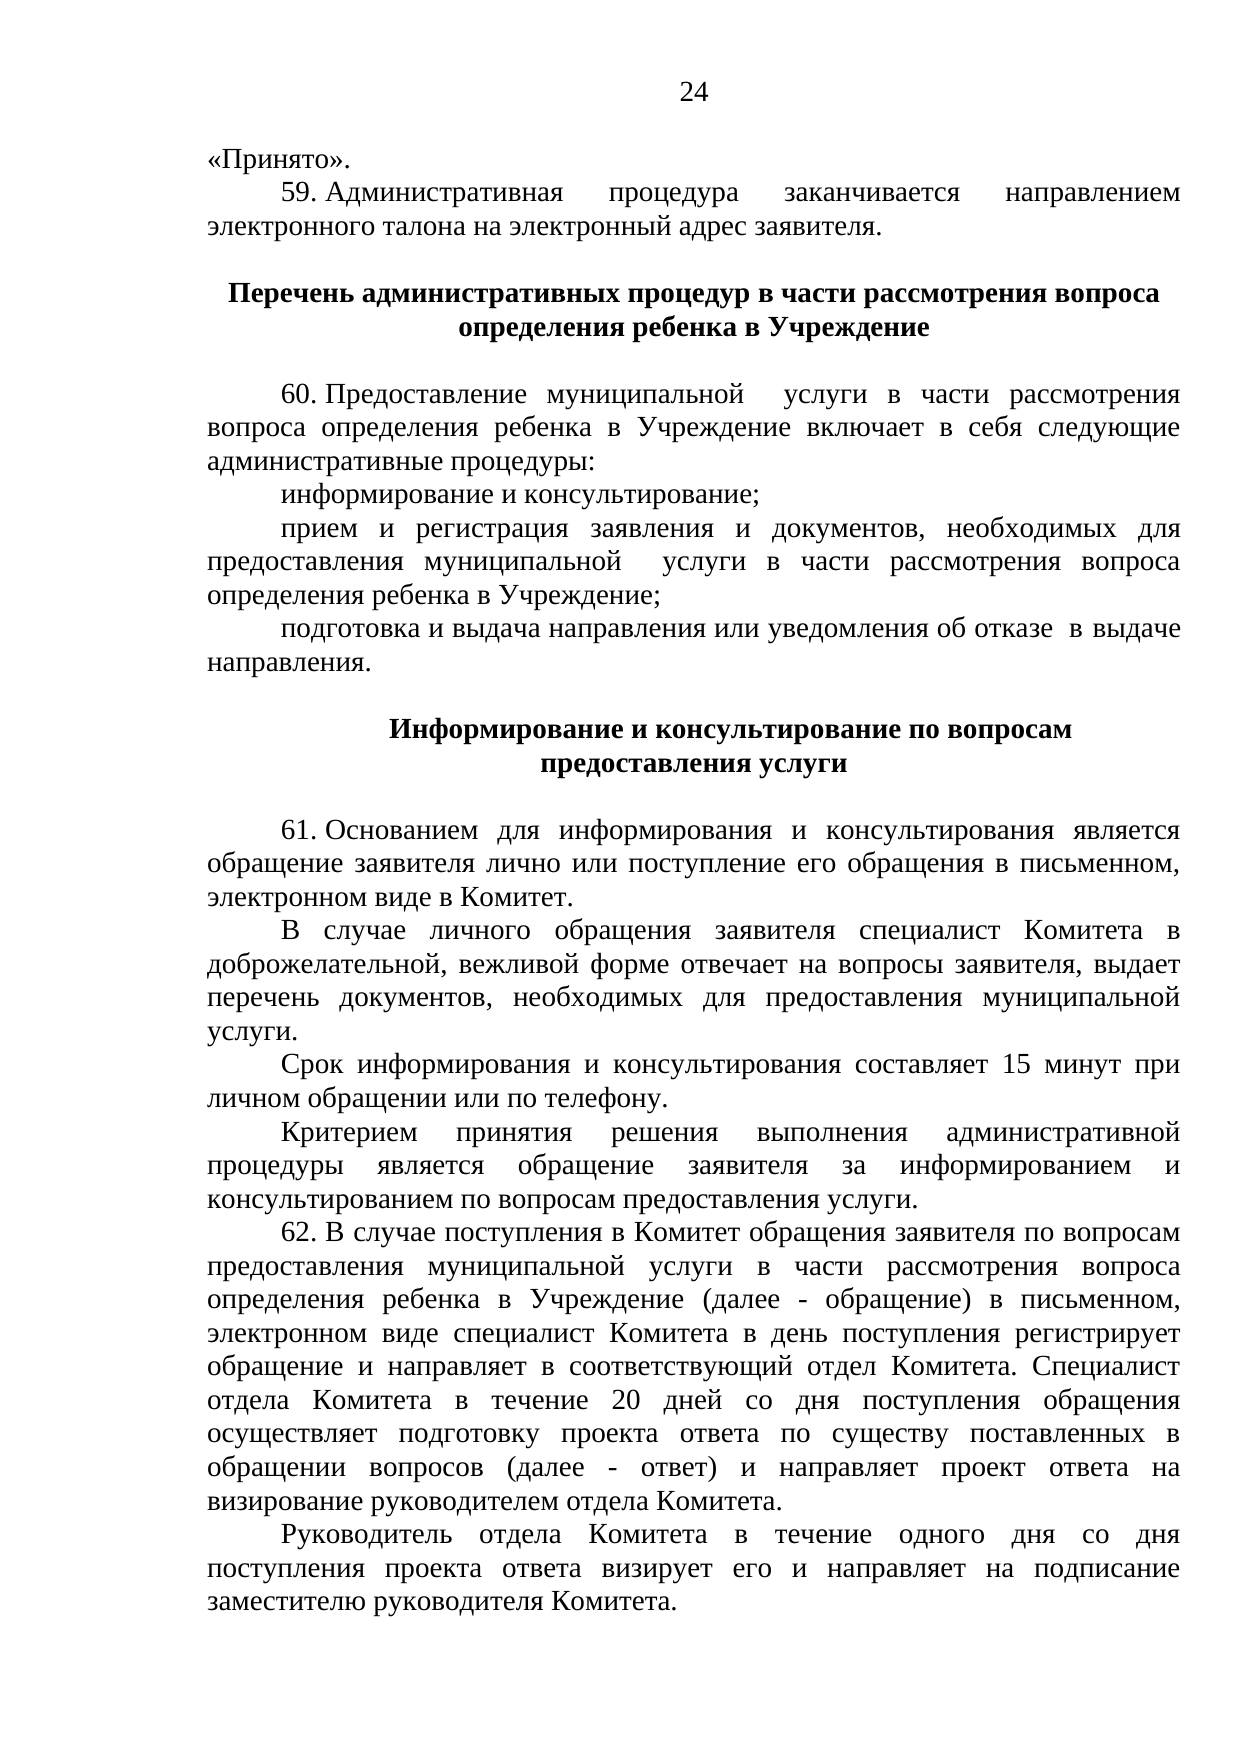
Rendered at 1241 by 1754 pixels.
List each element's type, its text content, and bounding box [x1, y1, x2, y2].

text подготовка и выдача направления или уведомления об отказе в выдаче направления. [207, 611, 1181, 678]
text прием и регистрация заявления и документов, необходимых для предоставления муниципальной услуги в части рассмотрения вопроса определения ребенка в Учреждение; [207, 510, 1181, 611]
list Предоставление муниципальной услуги в части рассмотрения вопроса определения ребенка в Учреждение включает в себя следующие административные процедуры: [207, 376, 1181, 476]
text Руководитель отдела Комитета в течение одного дня со дня поступления проекта ответа визирует его и направляет на подписание заместителю руководителя Комитета. [207, 1516, 1181, 1617]
text Перечень административных процедур в части рассмотрения вопроса определения ребенка в Учреждение [207, 275, 1181, 342]
text Срок информирования и консультирования составляет 15 минут при личном обращении или по телефону. [207, 1047, 1181, 1114]
list В случае поступления в Комитет обращения заявителя по вопросам предоставления муниципальной услуги в части рассмотрения вопроса определения ребенка в Учреждение (далее - обращение) в письменном, электронном виде специалист Комитета в день поступления регистрирует обращение и направляет в соответствующий отдел Комитета. Специалист отдела Комитета в течение 20 дней со дня поступления обращения осуществляет подготовку проекта ответа по существу поставленных в обращении вопросов (далее - ответ) и направляет проект ответа на визирование руководителем отдела Комитета. [207, 1214, 1181, 1516]
text Информирование и консультирование по вопросам предоставления услуги [207, 711, 1181, 778]
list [207, 141, 1181, 174]
text информирование и консультирование; [207, 476, 1181, 510]
list Административная процедура заканчивается направлением электронного талона на электронный адрес заявителя. [207, 174, 1181, 242]
text В случае личного обращения заявителя специалист Комитета в доброжелательной, вежливой форме отвечает на вопросы заявителя, выдает перечень документов, необходимых для предоставления муниципальной услуги. [207, 912, 1181, 1047]
text Критерием принятия решения выполнения административной процедуры является обращение заявителя за информированием и консультированием по вопросам предоставления услуги. [207, 1114, 1181, 1214]
list Основанием для информирования и консультирования является обращение заявителя лично или поступление его обращения в письменном, электронном виде в Комитет. [207, 812, 1181, 912]
